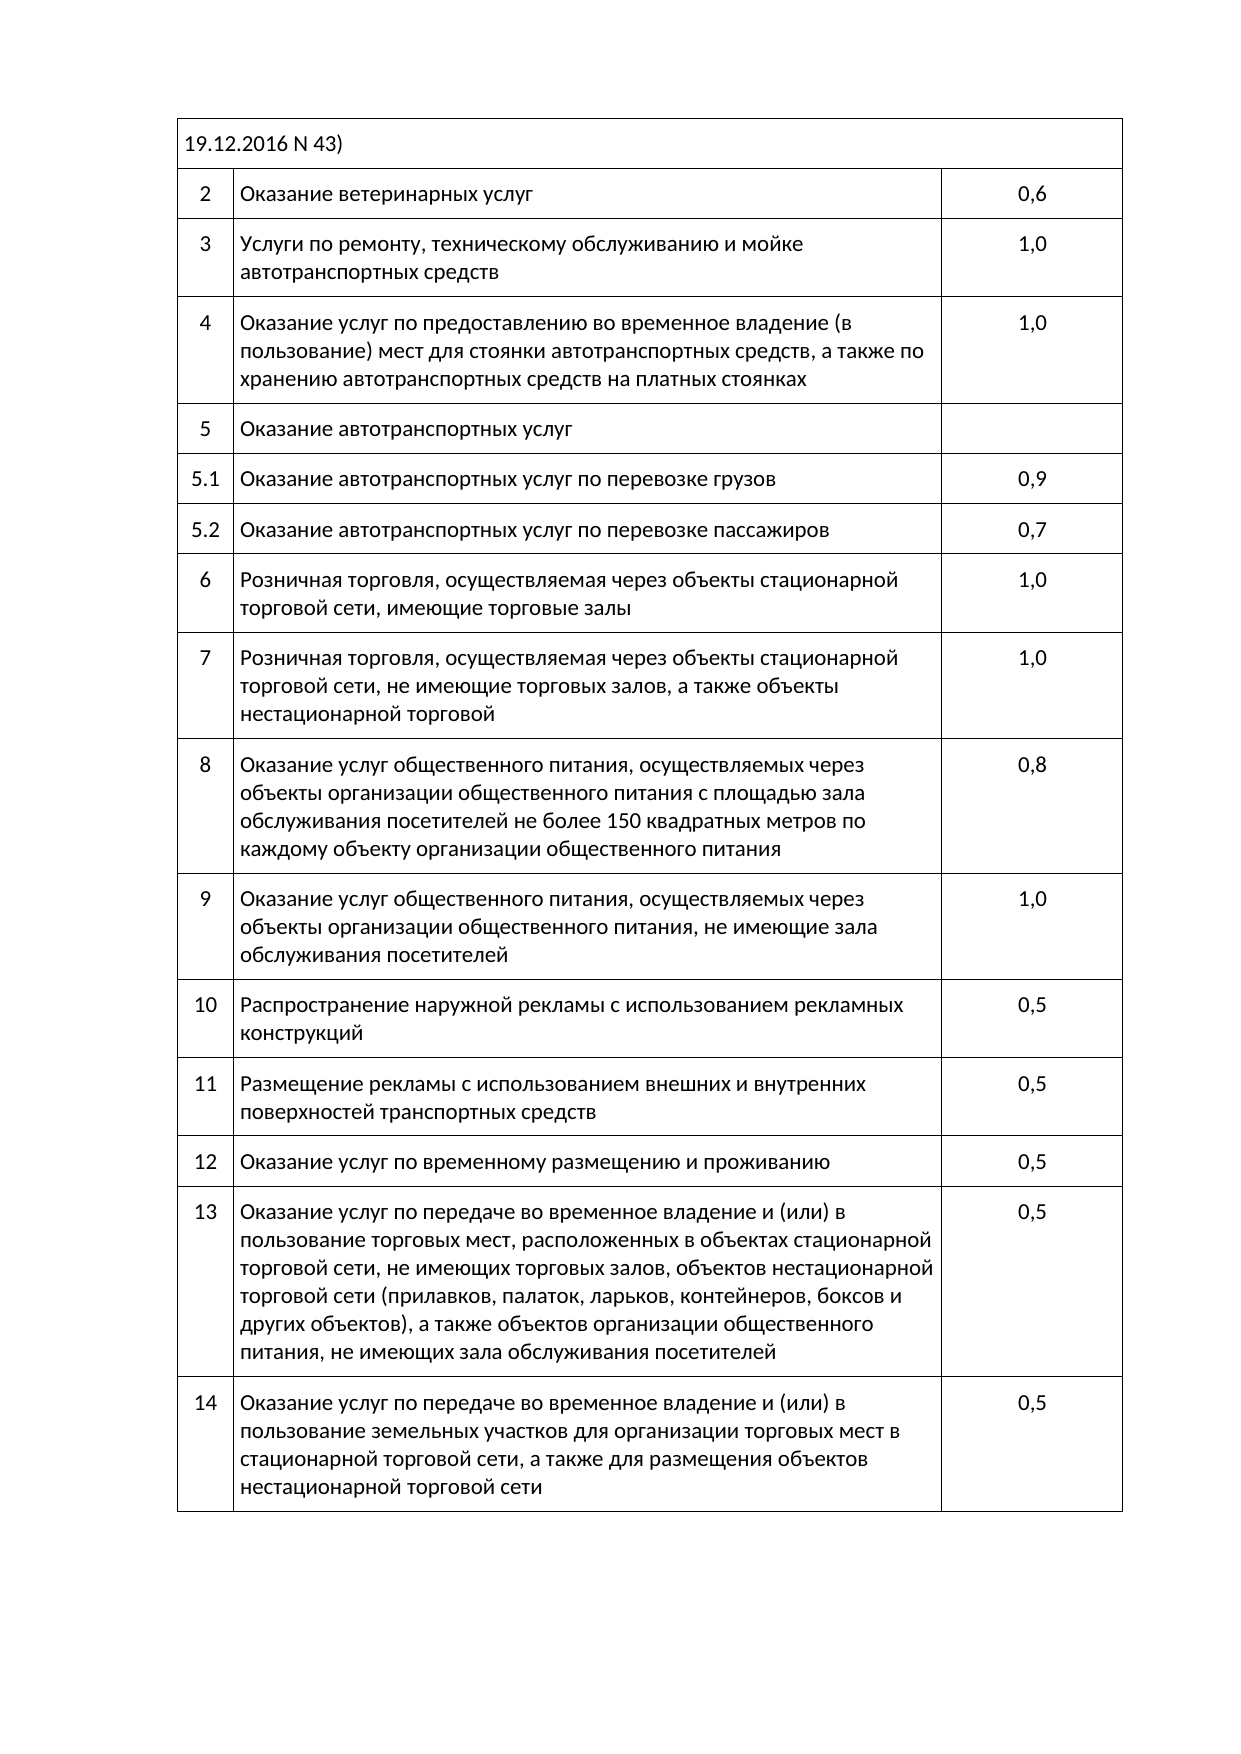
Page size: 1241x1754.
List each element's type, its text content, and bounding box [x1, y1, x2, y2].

table_cell 8 [178, 739, 233, 872]
table_cell 5 [178, 404, 233, 453]
table_cell 0,7 [942, 504, 1122, 553]
table_cell Оказание ветеринарных услуг [234, 169, 941, 218]
table_cell 2 [178, 169, 233, 218]
table_cell Оказание услуг по временному размещению и проживанию [234, 1136, 941, 1186]
table_cell 1,0 [942, 633, 1122, 738]
table_cell 0,8 [942, 739, 1122, 872]
table_cell 0,5 [942, 1058, 1122, 1135]
table_cell 3 [178, 219, 233, 296]
table_cell Оказание услуг общественного питания, осуществляемых через объекты организации общественного питания, не имеющие зала обслуживания посетителей [234, 874, 941, 979]
table_cell 5.2 [178, 504, 233, 553]
table_cell Оказание автотранспортных услуг по перевозке пассажиров [234, 504, 941, 553]
table_cell Распространение наружной рекламы с использованием рекламных конструкций [234, 980, 941, 1057]
table_cell 0,5 [942, 980, 1122, 1057]
table_cell 7 [178, 633, 233, 738]
table_cell Размещение рекламы с использованием внешних и внутренних поверхностей транспортных средств [234, 1058, 941, 1135]
table_cell 6 [178, 554, 233, 632]
table_cell 14 [178, 1377, 233, 1511]
table_cell Оказание услуг общественного питания, осуществляемых через объекты организации общественного питания с площадью зала обслуживания посетителей не более 150 квадратных метров по каждому объекту организации общественного питания [234, 739, 941, 872]
table_cell 0,9 [942, 454, 1122, 503]
table_cell Розничная торговля, осуществляемая через объекты стационарной торговой сети, имеющие торговые залы [234, 554, 941, 632]
table_cell [942, 404, 1122, 453]
table_cell 5.1 [178, 454, 233, 503]
table_cell 12 [178, 1136, 233, 1186]
table_cell Услуги по ремонту, техническому обслуживанию и мойке автотранспортных средств [234, 219, 941, 296]
table_cell Оказание автотранспортных услуг [234, 404, 941, 453]
table_cell 1,0 [942, 554, 1122, 632]
table_cell Оказание автотранспортных услуг по перевозке грузов [234, 454, 941, 503]
table_cell 1,0 [942, 874, 1122, 979]
table_cell 1,0 [942, 297, 1122, 402]
table_cell 13 [178, 1187, 233, 1376]
table_cell 1,0 [942, 219, 1122, 296]
table_cell Оказание услуг по предоставлению во временное владение (в пользование) мест для стоянки автотранспортных средств, а также по хранению автотранспортных средств на платных стоянках [234, 297, 941, 402]
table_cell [178, 119, 1122, 167]
table_cell Оказание услуг по передаче во временное владение и (или) в пользование торговых мест, расположенных в объектах стационарной торговой сети, не имеющих торговых залов, объектов нестационарной торговой сети (прилавков, палаток, ларьков, контейнеров, боксов и других объектов), а также объектов организации общественного питания, не имеющих зала обслуживания посетителей [234, 1187, 941, 1376]
table_cell 0,5 [942, 1136, 1122, 1186]
table_cell Оказание услуг по передаче во временное владение и (или) в пользование земельных участков для организации торговых мест в стационарной торговой сети, а также для размещения объектов нестационарной торговой сети [234, 1377, 941, 1511]
table_cell 0,5 [942, 1377, 1122, 1511]
table_cell Розничная торговля, осуществляемая через объекты стационарной торговой сети, не имеющие торговых залов, а также объекты нестационарной торговой [234, 633, 941, 738]
table_cell 4 [178, 297, 233, 402]
table_cell 9 [178, 874, 233, 979]
table_cell 0,5 [942, 1187, 1122, 1376]
table_cell 0,6 [942, 169, 1122, 218]
table_cell 10 [178, 980, 233, 1057]
table_cell 11 [178, 1058, 233, 1135]
